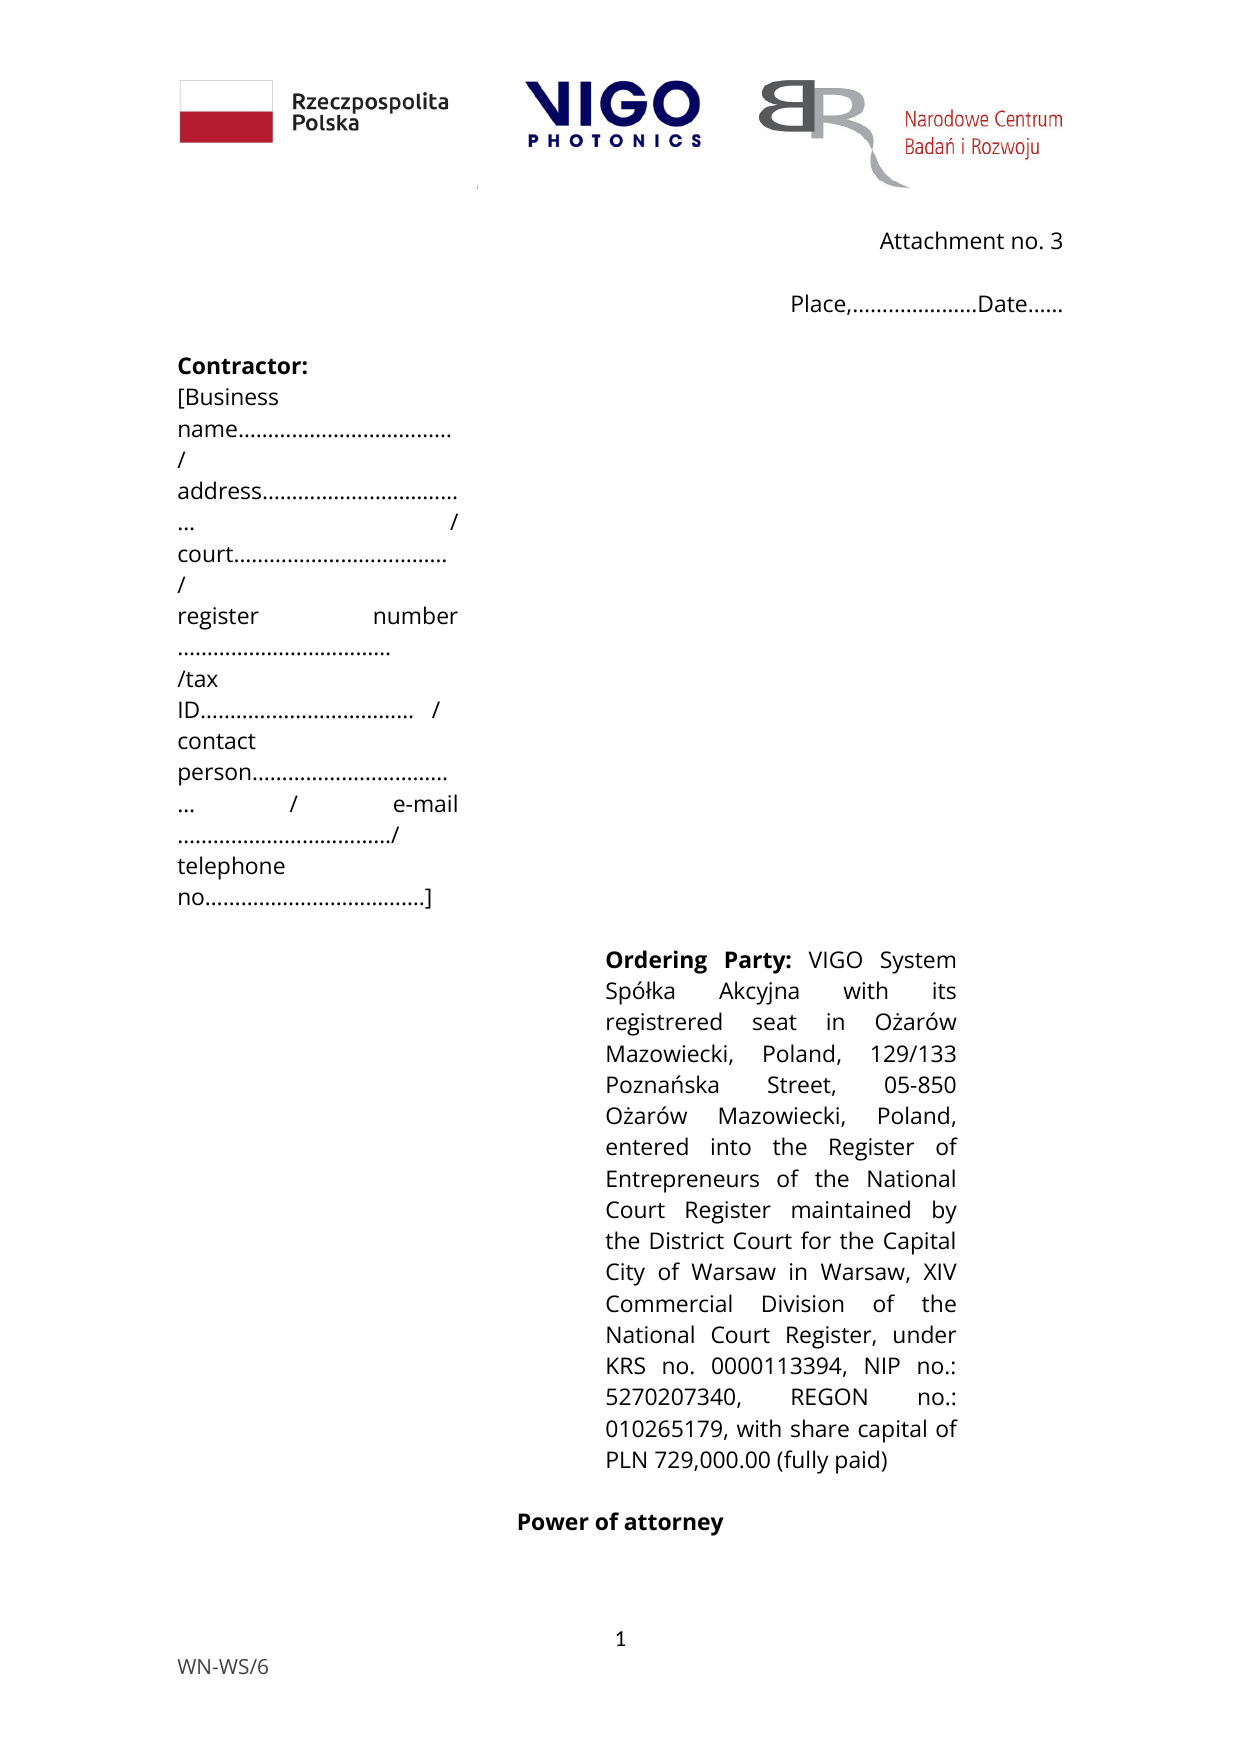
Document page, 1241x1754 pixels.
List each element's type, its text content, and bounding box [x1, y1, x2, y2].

text Contractor: [177, 350, 458, 381]
text Power of attorney [283, 1506, 957, 1537]
text Ordering Party: VIGO System Spółka Akcyjna with its registrered seat in Ożarów Mazowiecki, Poland, 129/133 Poznańska Street, 05-850 Ożarów Mazowiecki, Poland, entered into the Register of Entrepreneurs of the National Court Register maintained by the District Court for the Capital City of Warsaw in Warsaw, XIV Commercial Division of the National Court Register, under KRS no. 0000113394, NIP no.: 5270207340, REGON no.: 010265179, with share capital of PLN 729,000.00 (fully paid) [605, 944, 957, 1475]
picture [177, 73, 1064, 189]
text [Business name……………………………… / address……………………………… / court……………………………… / register number ……………………………… /tax ID……………………………… / contact person……………………………… / e-mail ………………………………/ telephone no……………………………….] [177, 381, 458, 912]
text Attachment no. 3 [177, 225, 1063, 256]
text Place,………………...Date…… [177, 287, 1063, 319]
